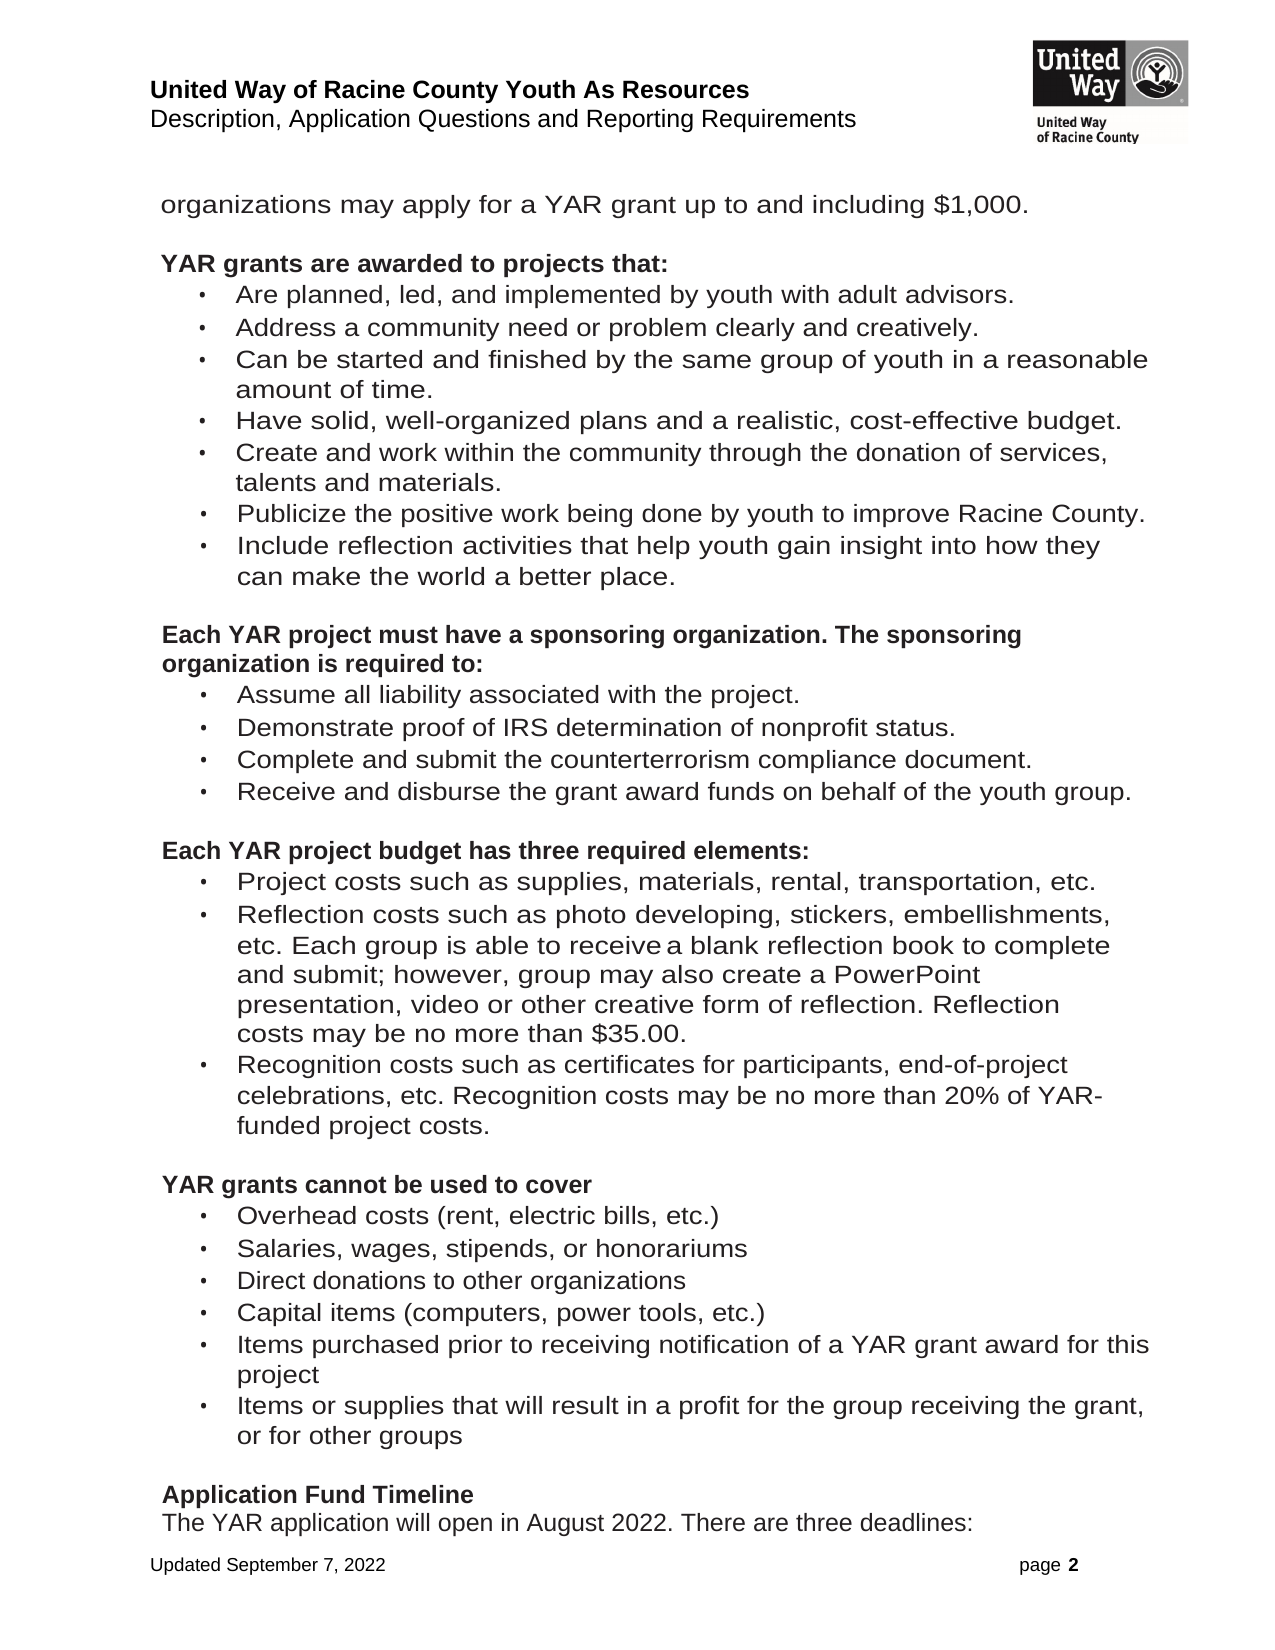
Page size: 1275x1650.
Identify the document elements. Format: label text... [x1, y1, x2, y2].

list Recognition costs such as certificates for participants, end-of-project celebrations, etc. Recognition costs may be no more than 20% of YAR-funded project costs. [199, 1049, 1140, 1139]
subtitle YAR grants are awarded to projects that: [160, 249, 1171, 278]
list Capital items (computers, power tools, etc.) [199, 1297, 1171, 1328]
list Receive and disburse the grant award funds on behalf of the youth group. [199, 776, 1171, 807]
list Are planned, led, and implemented by youth with adult advisors. [198, 279, 1171, 311]
list Complete and submit the counterterrorism compliance document. [199, 743, 1171, 775]
list Address a community need or problem clearly and creatively. [198, 311, 1171, 343]
list Demonstrate proof of IRS determination of nonprofit status. [199, 711, 1171, 743]
list Items or supplies that will result in a profit for the group receiving the grant, or for other groups [199, 1390, 1171, 1450]
list Salaries, wages, stipends, or honorariums [199, 1232, 1171, 1264]
picture [1032, 39, 1189, 143]
list Overhead costs (rent, electric bills, etc.) [199, 1200, 1171, 1232]
list Items purchased prior to receiving notification of a YAR grant award for this project [199, 1329, 1171, 1389]
subtitle Each YAR project budget has three required elements: [162, 836, 1171, 865]
list Create and work within the community through the donation of services, talents and materials. [198, 437, 1171, 497]
list Include reflection activities that help youth gain insight into how they can make the world a better place. [199, 530, 1116, 591]
list Assume all liability associated with the project. [199, 679, 1171, 711]
list Reflection costs such as photo developing, stickers, embellishments, etc. Each group is able to receive a blank reflection book to complete and submit; however, group may also create a PowerPoint presentation, video or other creative form of reflection. Reflection costs may be no more than $35.00. [199, 898, 1129, 1048]
list Direct donations to other organizations [199, 1265, 1171, 1296]
subtitle YAR grants cannot be used to cover [162, 1170, 1171, 1199]
subtitle Each YAR project must have a sponsoring organization. The sponsoring organization is required to: [162, 620, 1171, 678]
subtitle Application Fund Timeline The YAR application will open in August 2022. There are three deadlines: [162, 1480, 1171, 1537]
list Can be started and finished by the same group of youth in a reasonable amount of time. [198, 344, 1171, 404]
list Have solid, well-organized plans and a realistic, cost-effective budget. [198, 404, 1171, 436]
list Publicize the positive work being done by youth to improve Racine County. [199, 498, 1171, 529]
list Project costs such as supplies, materials, rental, transportation, etc. [199, 866, 1171, 898]
